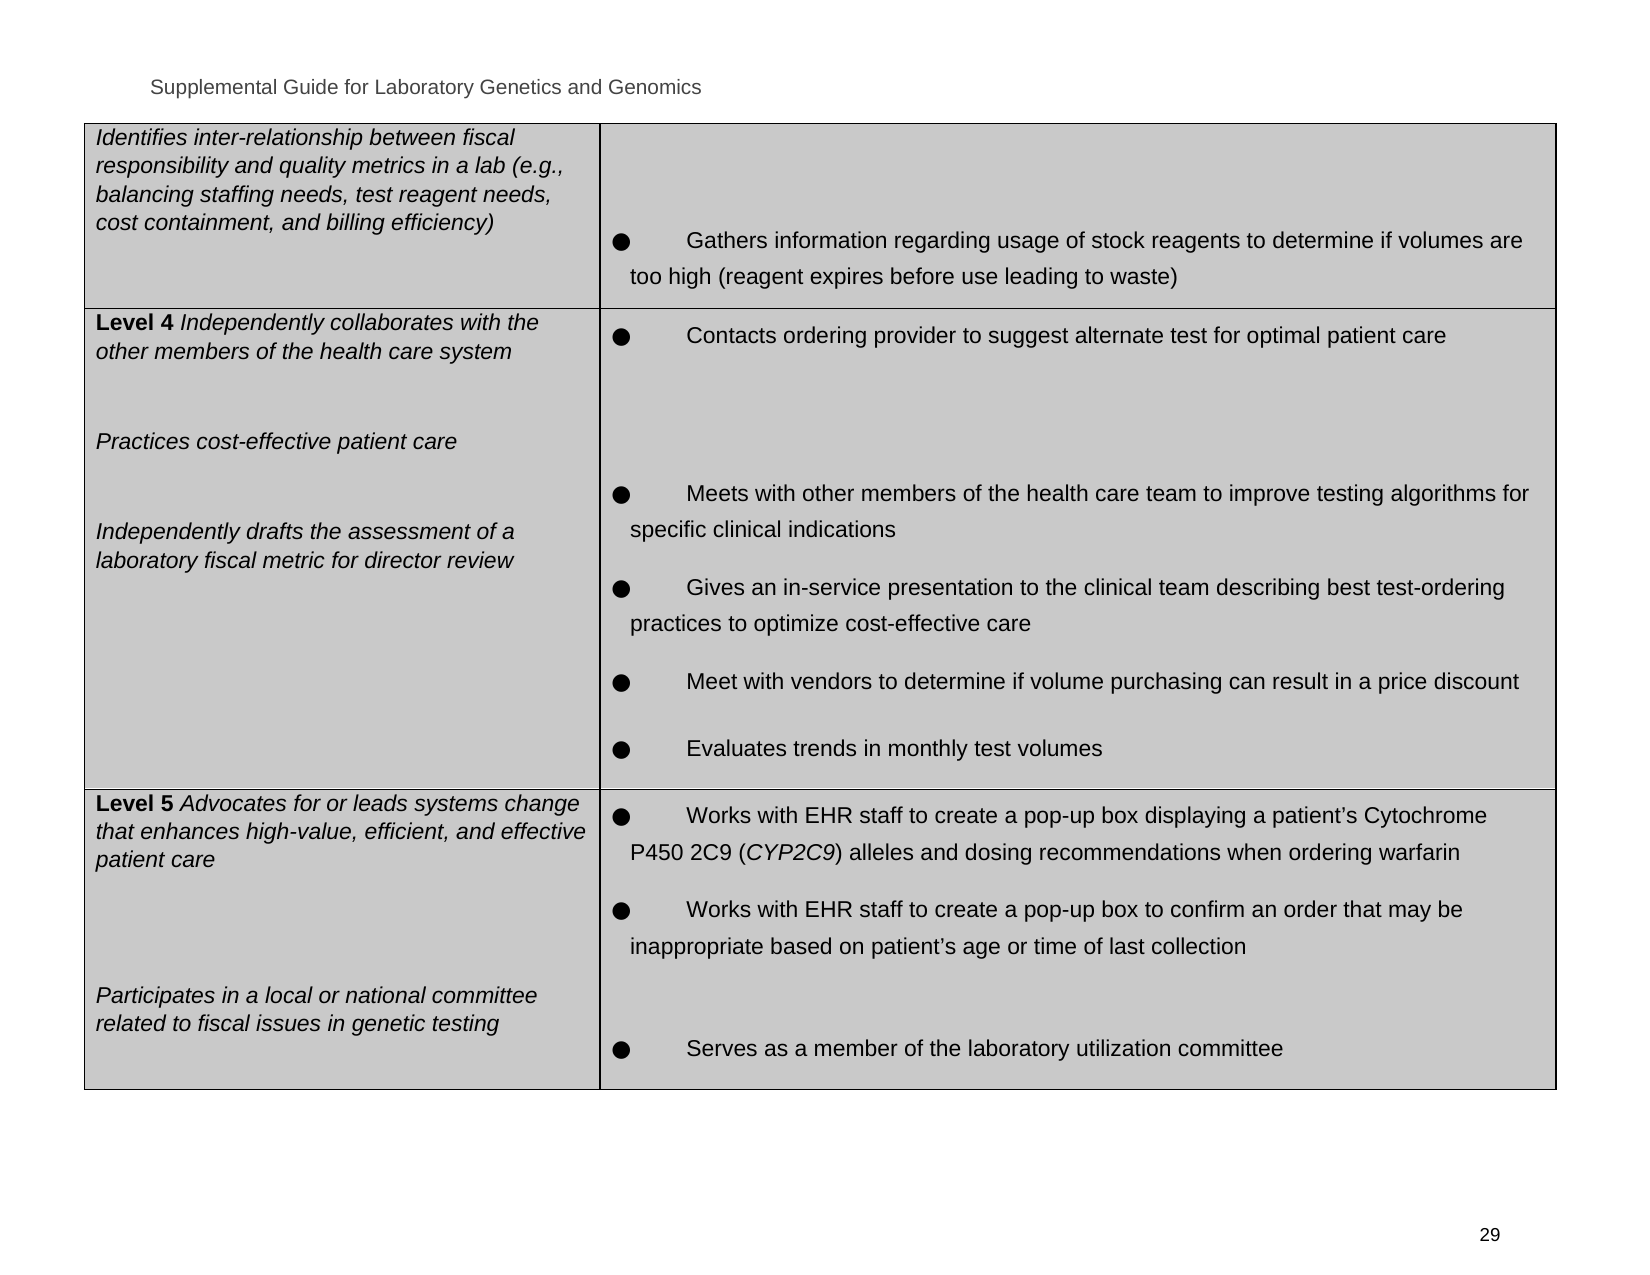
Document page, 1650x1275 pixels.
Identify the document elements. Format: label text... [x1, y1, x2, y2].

table_cell Works with EHR staff to create a pop-up box displaying a patient’s Cytochrome P450 2C9 (CYP2C9) alleles and dosing recommendations when ordering warfarin Works with EHR staff to create a pop-up box to confirm an order that may be inappropriate based on patient’s age or time of last collection Serves as a member of the laboratory utilization committee [601, 790, 1555, 1089]
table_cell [601, 124, 1555, 308]
table_cell Contacts ordering provider to suggest alternate test for optimal patient care Meets with other members of the health care team to improve testing algorithms for specific clinical indications Gives an in-service presentation to the clinical team describing best test-ordering practices to optimize cost-effective care Meet with vendors to determine if volume purchasing can result in a price discount Evaluates trends in monthly test volumes [601, 309, 1555, 788]
table_cell Level 5 Advocates for or leads systems change that enhances high-value, efficient, and effective patient care Participates in a local or national committee related to fiscal issues in genetic testing [85, 790, 599, 1089]
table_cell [85, 124, 599, 308]
table_cell Level 4 Independently collaborates with the other members of the health care system Practices cost-effective patient care Independently drafts the assessment of a laboratory fiscal metric for director review [85, 309, 599, 788]
